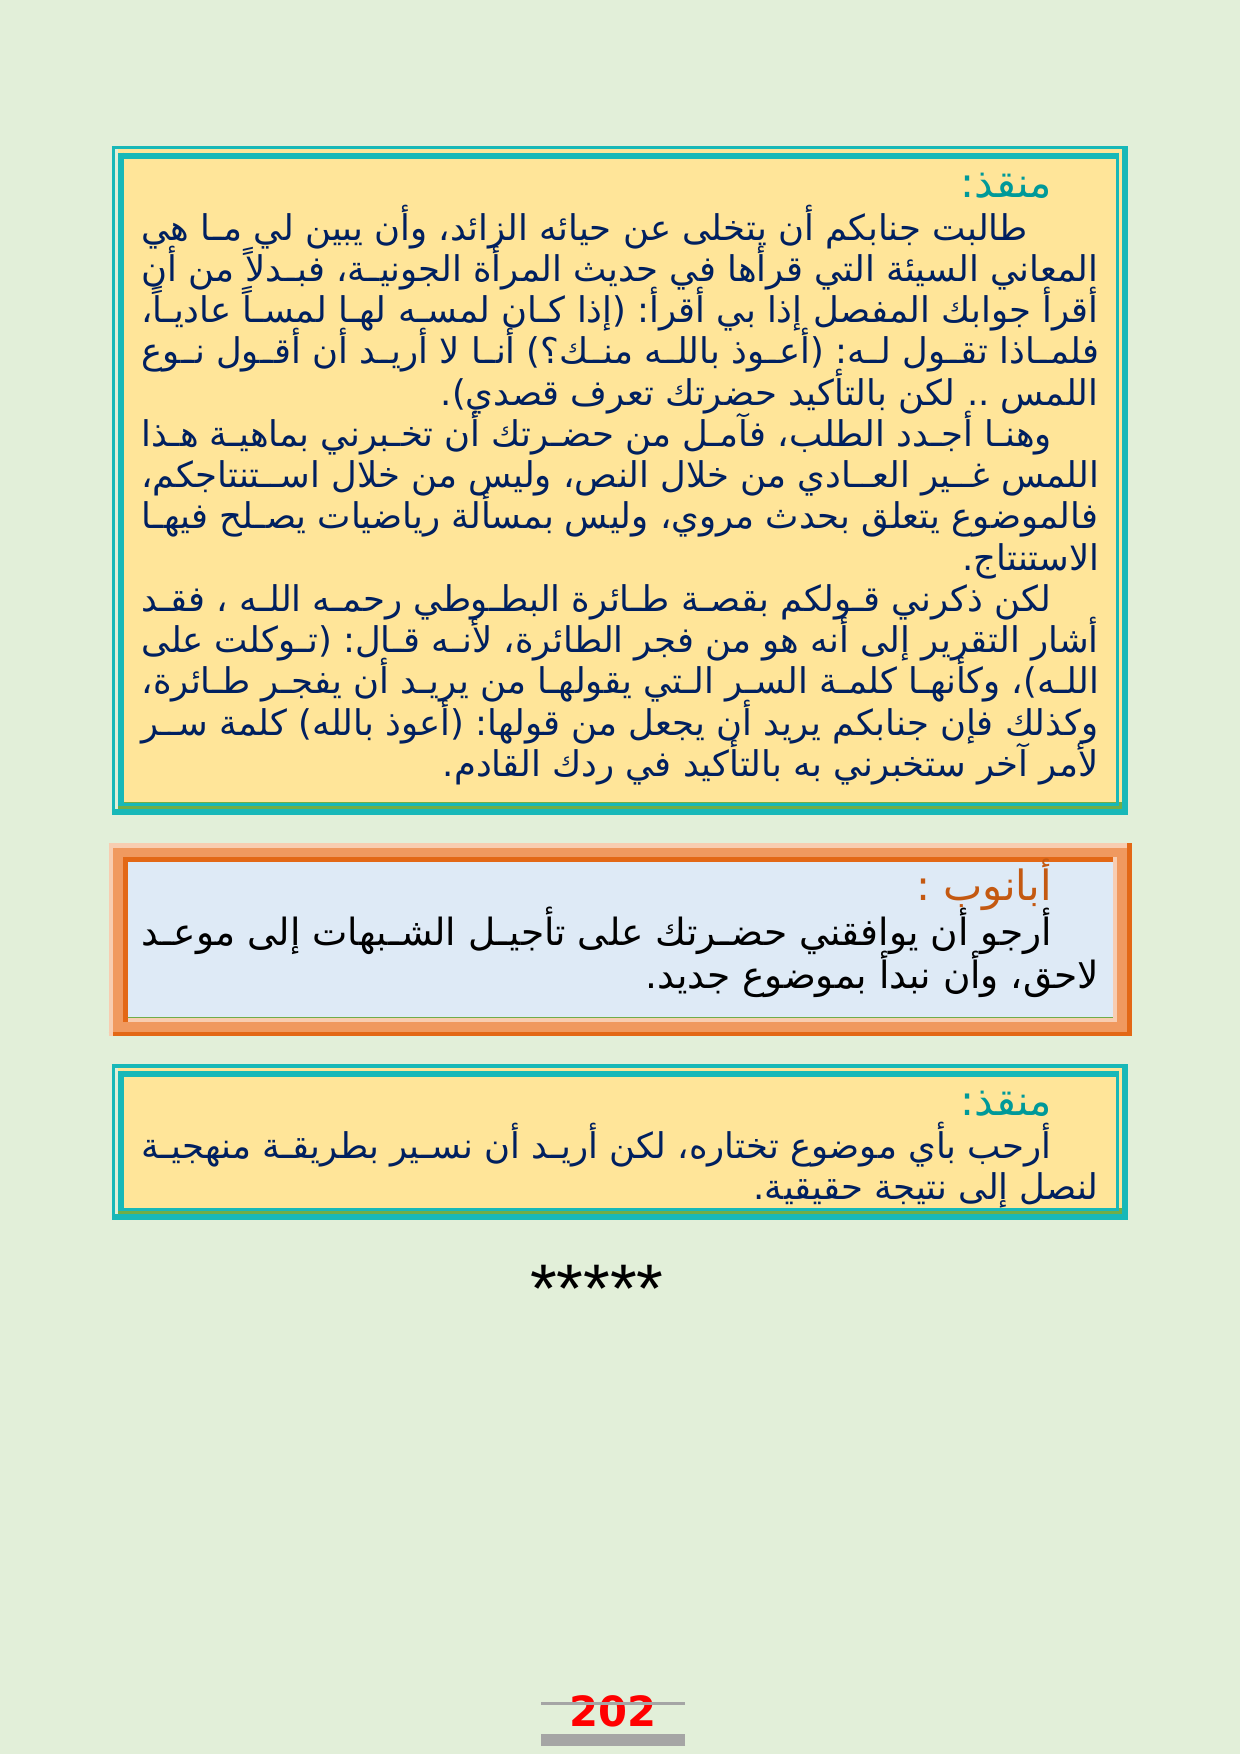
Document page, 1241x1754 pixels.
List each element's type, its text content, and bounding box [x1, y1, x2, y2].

text ***** [118, 1248, 1122, 1327]
table_header أبانوب : أرجو أن يوافقني حضرتك على تأجيل الشبهات إلى موعد لاحق، وأن نبدأ بموضوع جديد. [128, 862, 1113, 1017]
table_header منقذ: أرحب بأي موضوع تختاره، لكن أريد أن نسير بطريقة منهجية لنصل إلى نتيجة حقيقية. [118, 1068, 1122, 1208]
table_header منقذ: طالبت جنابكم أن يتخلى عن حيائه الزائد، وأن يبين لي ما هي المعاني السيئة التي قرأها في حديث المرأة الجونية، فبدلاً من أن أقرأ جوابك المفصل إذا بي أقرأ: (إذا كان لمسه لها لمساً عادياً، فلماذا تقول له: (أعوذ بالله منك؟) أنا لا أريد أن أقول نوع اللمس .. لكن بالتأكيد حضرتك تعرف قصدي). وهنا أجدد الطلب، فآمل من حضرتك أن تخبرني بماهية هذا اللمس غير العادي من خلال النص، وليس من خلال استنتاجكم، فالموضوع يتعلق بحدث مروي، وليس بمسألة رياضيات يصلح فيها الاستنتاج. لكن ذكرني قولكم بقصة طائرة البطوطي رحمه الله ، فقد أشار التقرير إلى أنه هو من فجر الطائرة، لأنه قال: (توكلت على الله)، وكأنها كلمة السر التي يقولها من يريد أن يفجر طائرة، وكذلك فإن جنابكم يريد أن يجعل من قولها: (أعوذ بالله) كلمة سر لأمر آخر ستخبرني به بالتأكيد في ردك القادم. [118, 149, 1122, 802]
